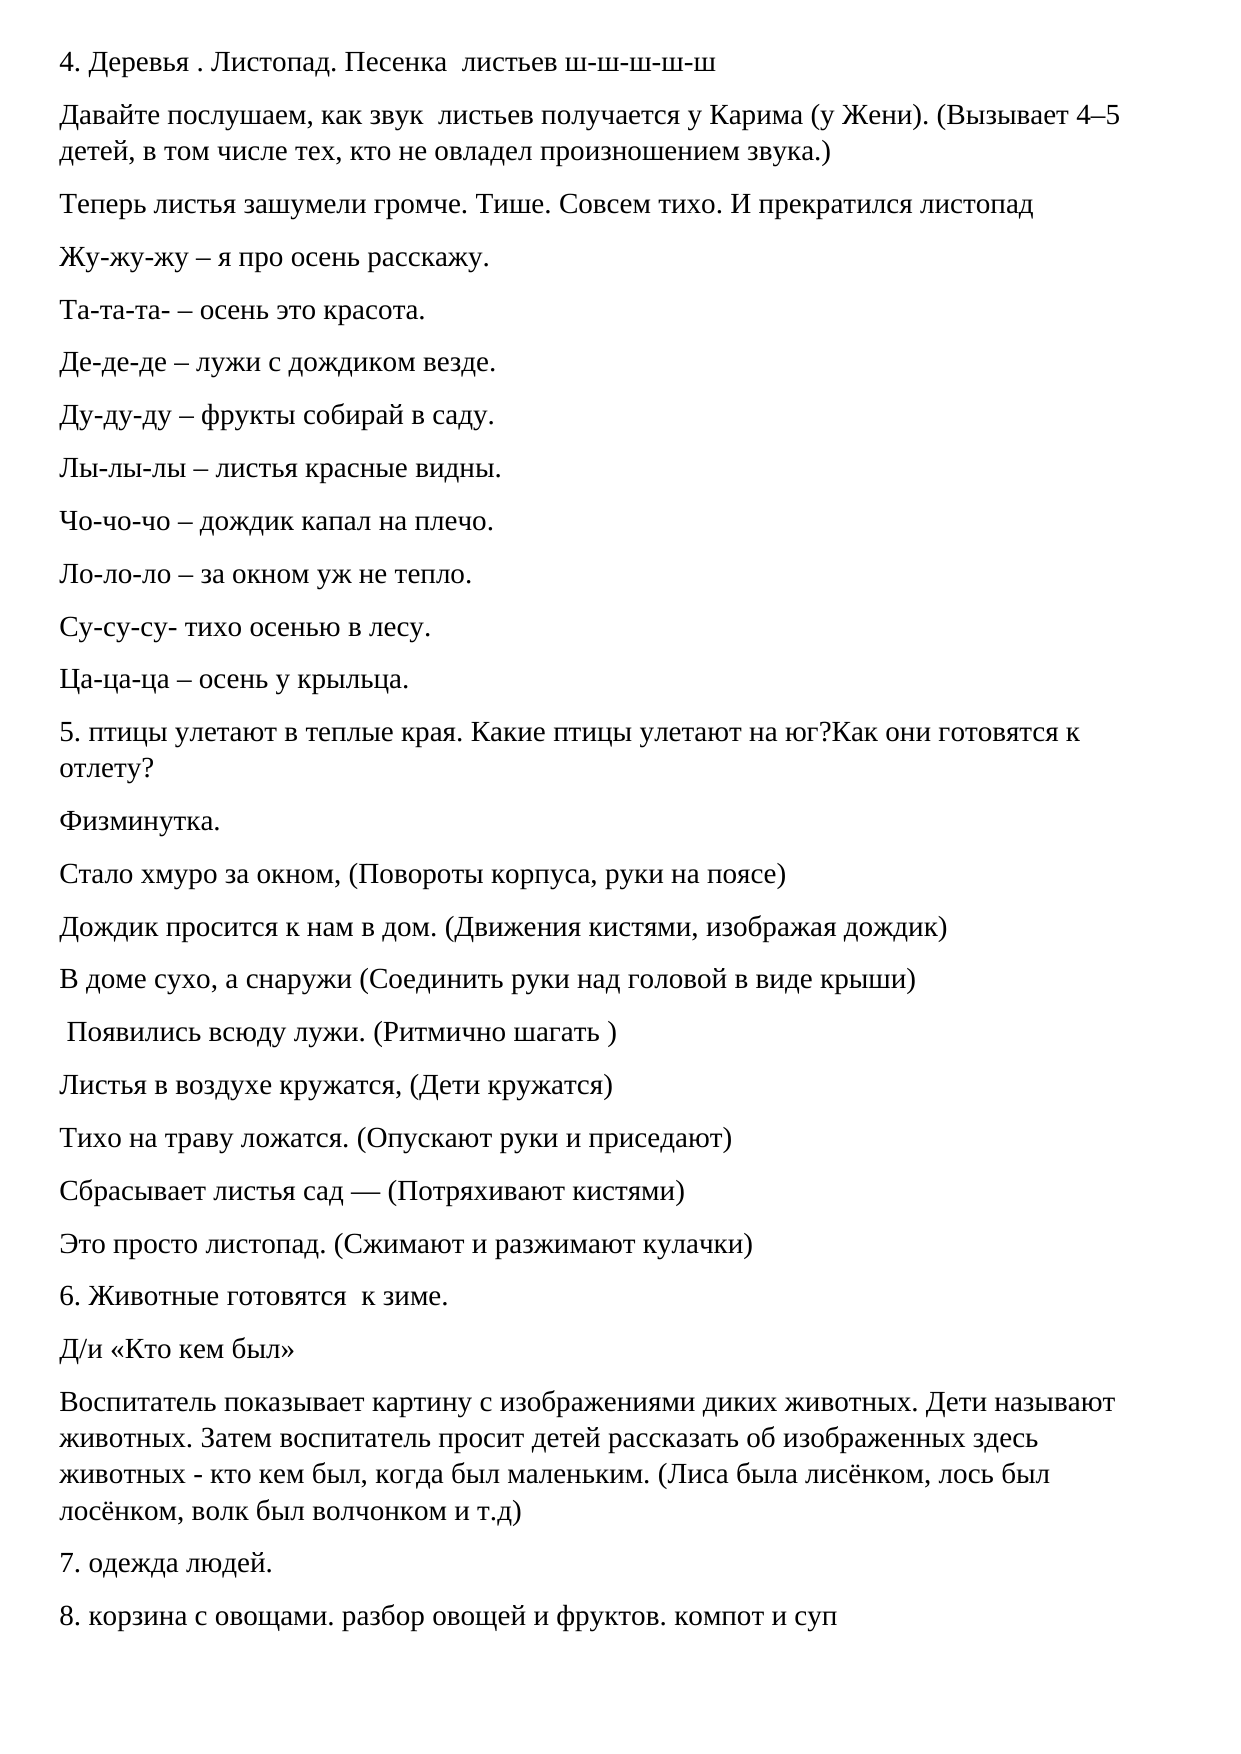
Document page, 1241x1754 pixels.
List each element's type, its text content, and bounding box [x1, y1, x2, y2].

text Воспитатель показывает картину с изображениями диких животных. Дети называют животных. Затем воспитатель просит детей рассказать об изображенных здесь животных - кто кем был, когда был маленьким. (Лиса была лисёнком, лось был лосёнком, волк был волчонком и т.д) [59, 1384, 1152, 1526]
text Листья в воздухе кружатся, (Дети кружатся) [59, 1067, 1152, 1101]
text Давайте послушаем, как звук листьев получается у Карима (у Жени). (Вызывает 4–5 детей, в том числе тех, кто не овладел произношением звука.) [59, 97, 1152, 167]
text Дождик просится к нам в дом. (Движения кистями, изображая дождик) [59, 909, 1152, 942]
text 8. корзина с овощами. разбор овощей и фруктов. компот и суп [59, 1598, 1152, 1632]
text Чо-чо-чо – дождик капал на плечо. [59, 503, 1152, 537]
text Д/и «Кто кем был» [59, 1331, 1152, 1365]
text Су-су-су- тихо осенью в лесу. [59, 609, 1152, 642]
text 6. Животные готовятся к зиме. [59, 1278, 1152, 1312]
text В доме сухо, а снаружи (Соединить руки над головой в виде крыши) [59, 962, 1152, 995]
text Тихо на траву ложатся. (Опускают руки и приседают) [59, 1120, 1152, 1154]
text Теперь листья зашумели громче. Тише. Совсем тихо. И прекратился листопад [59, 186, 1152, 220]
text Ца-ца-ца – осень у крыльца. [59, 661, 1152, 695]
text 5. птицы улетают в теплые края. Какие птицы улетают на юг?Как они готовятся к отлету? [59, 714, 1152, 784]
text Жу-жу-жу – я про осень расскажу. [59, 239, 1152, 272]
text Ло-ло-ло – за окном уж не тепло. [59, 556, 1152, 589]
text Де-де-де – лужи с дождиком везде. [59, 344, 1152, 378]
text Физминутка. [59, 803, 1152, 837]
text 7. одежда людей. [59, 1545, 1152, 1579]
text Лы-лы-лы – листья красные видны. [59, 450, 1152, 484]
text Это просто листопад. (Сжимают и разжимают кулачки) [44, 1226, 1152, 1259]
text Ду-ду-ду – фрукты собирай в саду. [59, 397, 1152, 431]
text Появились всюду лужи. (Ритмично шагать ) [59, 1014, 1152, 1048]
text Сбрасывает листья сад — (Потряхивают кистями) [59, 1173, 1152, 1206]
text Та-та-та- – осень это красота. [59, 292, 1152, 325]
text Стало хмуро за окном, (Повороты корпуса, руки на поясе) [59, 856, 1152, 889]
text 4. Деревья . Листопад. Песенка листьев ш-ш-ш-ш-ш [59, 44, 1152, 78]
